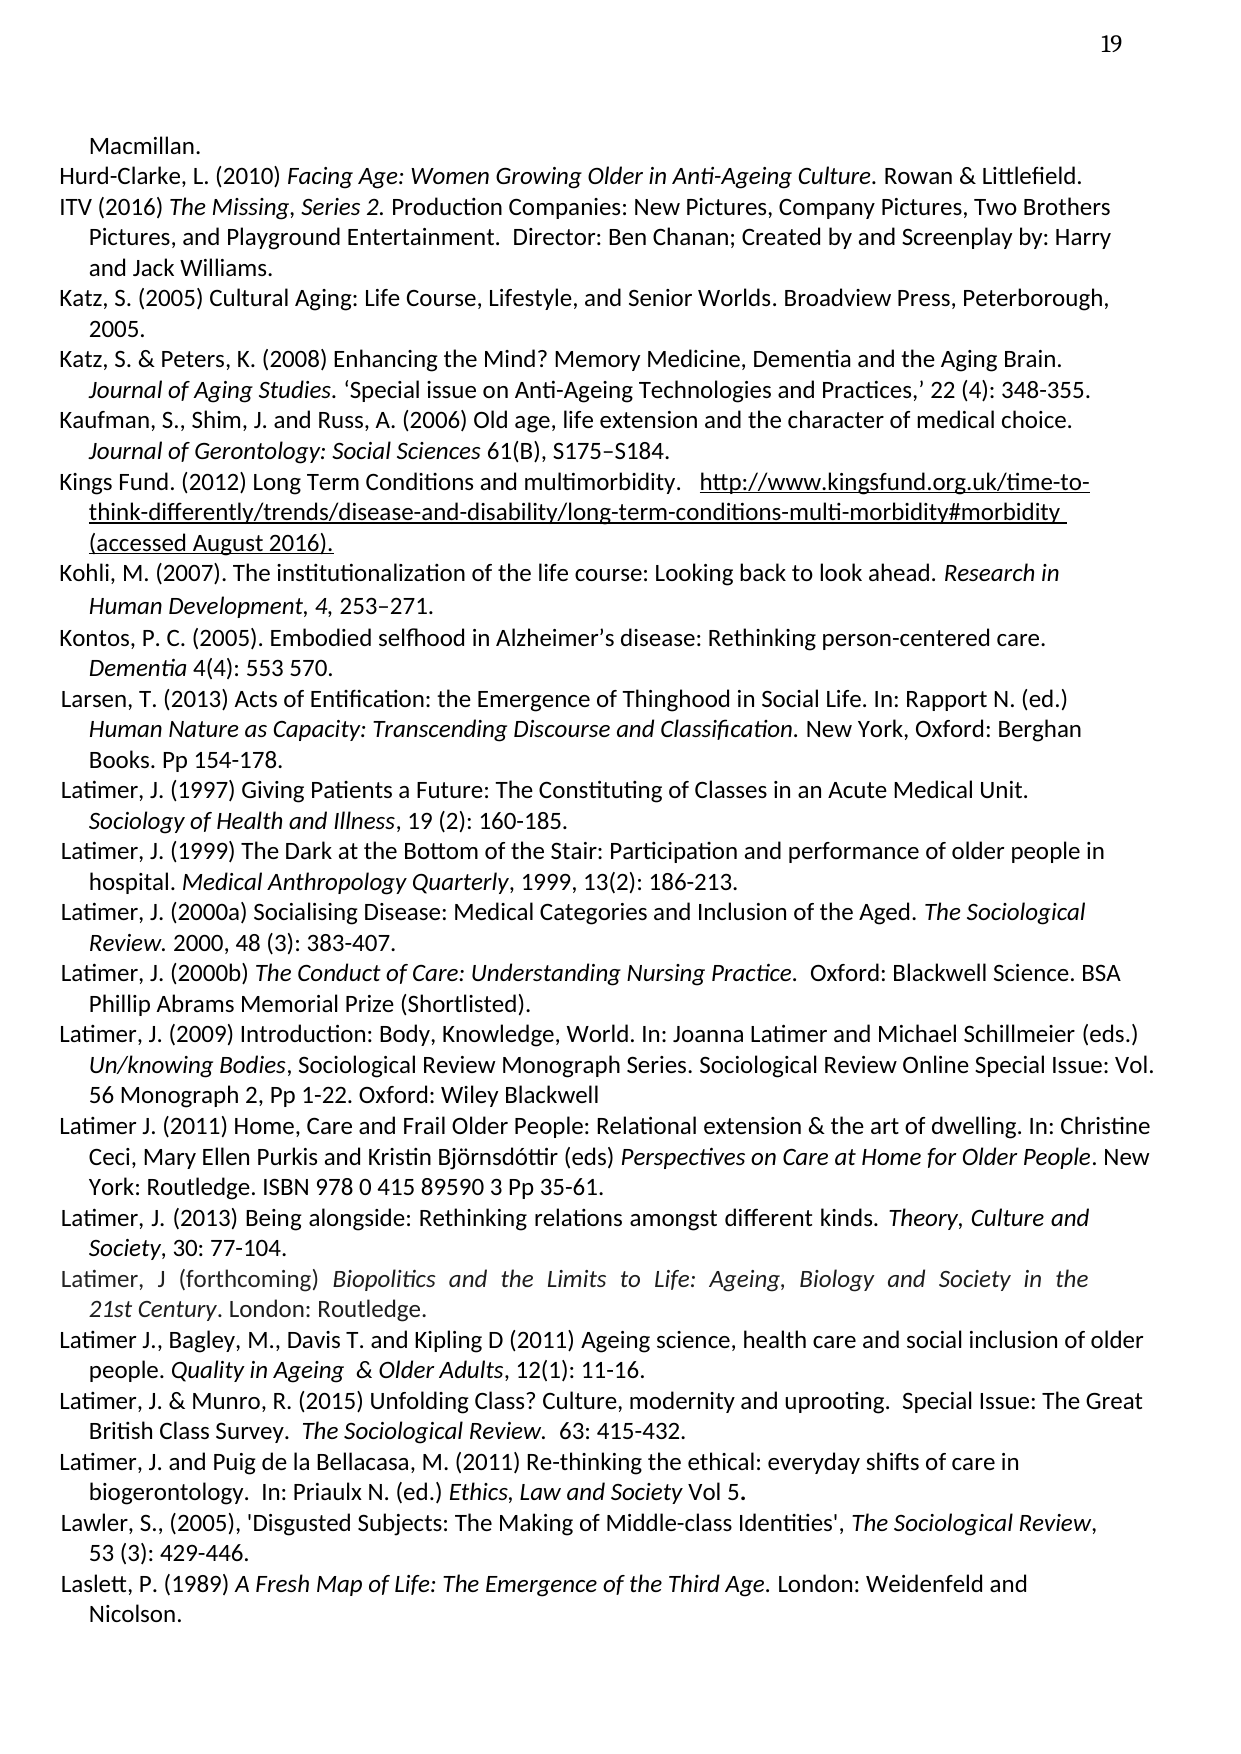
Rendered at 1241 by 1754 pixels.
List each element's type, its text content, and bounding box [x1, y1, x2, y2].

text Hurd-Clarke, L. (2010) Facing Age: Women Growing Older in Anti-Ageing Culture. Rowan & Littlefield. [59, 160, 1122, 191]
text Laslett, P. (1989) A Fresh Map of Life: The Emergence of the Third Age. London: Weidenfeld and Nicolson. [61, 1568, 1122, 1629]
title Latimer, J. (2009) Introduction: Body, Knowledge, World. In: Joanna Latimer and Michael Schillmeier (eds.) Un/knowing Bodies, Sociological Review Monograph Series. Sociological Review Online Special Issue: Vol. 56 Monograph 2, Pp 1-22. Oxford: Wiley Blackwell [59, 1018, 1172, 1110]
text Larsen, T. (2013) Acts of Entification: the Emergence of Thinghood in Social Life. In: Rapport N. (ed.) Human Nature as Capacity: Transcending Discourse and Classification. New York, Oxford: Berghan Books. Pp 154-178. [61, 683, 1122, 774]
text Latimer, J. (2000b) The Conduct of Care: Understanding Nursing Practice. Oxford: Blackwell Science. BSA Phillip Abrams Memorial Prize (Shortlisted). [61, 957, 1122, 1018]
text Katz, S. & Peters, K. (2008) Enhancing the Mind? Memory Medicine, Dementia and the Aging Brain. Journal of Aging Studies. ‘Special issue on Anti-Ageing Technologies and Practices,’ 22 (4): 348-355. [59, 343, 1122, 404]
title Latimer, J. & Munro, R. (2015) Unfolding Class? Culture, modernity and uprooting. Special Issue: The Great British Class Survey. The Sociological Review. 63: 415-432. [59, 1385, 1172, 1446]
text Kontos, P. C. (2005). Embodied selfhood in Alzheimer’s disease: Rethinking person-centered care. Dementia 4(4): 553 570. [59, 622, 1122, 683]
text Kohli, M. (2007). The institutionalization of the life course: Looking back to look ahead. Research in Human Development, 4, 253–271. [59, 557, 1122, 622]
text Latimer, J. (1997) Giving Patients a Future: The Constituting of Classes in an Acute Medical Unit. Sociology of Health and Illness, 19 (2): 160-185. [61, 774, 1122, 835]
text Latimer, J. (1999) The Dark at the Bottom of the Stair: Participation and performance of older people in hospital. Medical Anthropology Quarterly, 1999, 13(2): 186-213. [61, 835, 1122, 896]
title Latimer J., Bagley, M., Davis T. and Kipling D (2011) Ageing science, health care and social inclusion of older people. Quality in Ageing & Older Adults, 12(1): 11-16. [59, 1324, 1172, 1385]
title Latimer J. (2011) Home, Care and Frail Older People: Relational extension & the art of dwelling. In: Christine Ceci, Mary Ellen Purkis and Kristin Björnsdóttir (eds) Perspectives on Care at Home for Older People. New York: Routledge. ISBN 978 0 415 89590 3 Pp 35-61. [59, 1110, 1172, 1202]
text Lawler, S., (2005), 'Disgusted Subjects: The Making of Middle-class Identities', The Sociological Review, 53 (3): 429-446. [61, 1507, 1122, 1568]
text Latimer, J (forthcoming) Biopolitics and the Limits to Life: Ageing, Biology and Society in the 21st Century. London: Routledge. [61, 1263, 1090, 1324]
text Kaufman, S., Shim, J. and Russ, A. (2006) Old age, life extension and the character of medical choice. Journal of Gerontology: Social Sciences 61(B), S175–S184. [59, 404, 1122, 466]
text Latimer, J. (2013) Being alongside: Rethinking relations amongst different kinds. Theory, Culture and Society, 30: 77-104. [61, 1202, 1090, 1263]
text Katz, S. (2005) Cultural Aging: Life Course, Lifestyle, and Senior Worlds. Broadview Press, Peterborough, 2005. [59, 282, 1122, 343]
text ITV (2016) The Missing, Series 2. Production Companies: New Pictures, Company Pictures, Two Brothers Pictures, and Playground Entertainment. Director: Ben Chanan; Created by and Screenplay by: Harry and Jack Williams. [59, 191, 1122, 282]
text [59, 130, 1122, 160]
text Kings Fund. (2012) Long Term Conditions and multimorbidity. http://www.kingsfund.org.uk/time-to-think-differently/trends/disease-and-disability/long-term-conditions-multi-morbidity#morbidity (accessed August 2016). [59, 466, 1122, 557]
text Latimer, J. (2000a) Socialising Disease: Medical Categories and Inclusion of the Aged. The Sociological Review. 2000, 48 (3): 383-407. [61, 896, 1122, 957]
text Latimer, J. and Puig de la Bellacasa, M. (2011) Re-thinking the ethical: everyday shifts of care in biogerontology. In: Priaulx N. (ed.) Ethics, Law and Society Vol 5. [59, 1446, 1122, 1507]
